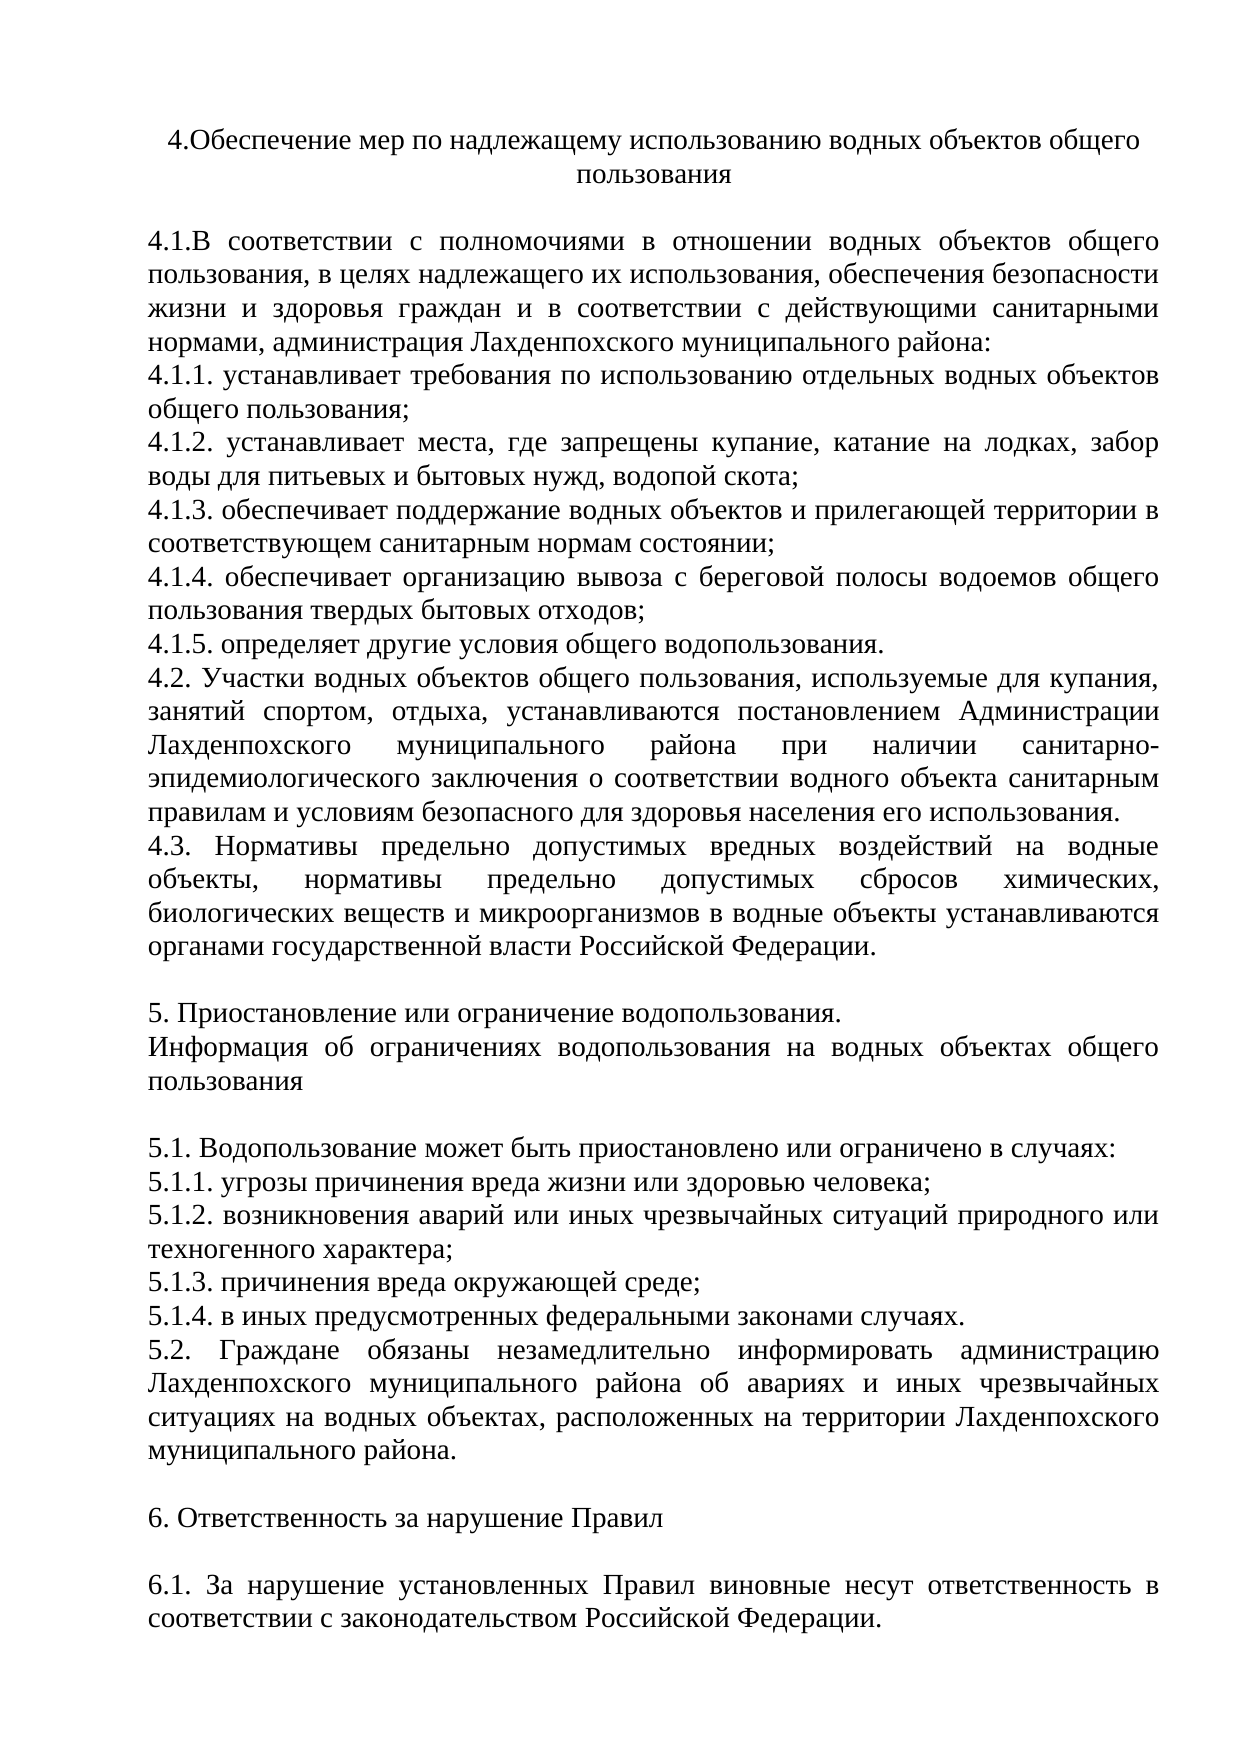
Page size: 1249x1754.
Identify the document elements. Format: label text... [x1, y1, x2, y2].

text 4.Обеспечение мер по надлежащему использованию водных объектов общего пользования [148, 122, 1160, 189]
text 4.1.4. обеспечивает организацию вывоза с береговой полосы водоемов общего пользования твердых бытовых отходов; [148, 559, 1160, 626]
text 5.1. Водопользование может быть приостановлено или ограничено в случаях: [148, 1130, 1160, 1163]
text 5.1.4. в иных предусмотренных федеральными законами случаях. [148, 1298, 1160, 1332]
text 5.2. Граждане обязаны незамедлительно информировать администрацию Лахденпохского муниципального района об авариях и иных чрезвычайных ситуациях на водных объектах, расположенных на территории Лахденпохского муниципального района. [148, 1332, 1160, 1466]
text 4.1.3. обеспечивает поддержание водных объектов и прилегающей территории в соответствующем санитарным нормам состоянии; [148, 492, 1160, 559]
text 5. Приостановление или ограничение водопользования. [148, 996, 1160, 1029]
text 4.1.В соответствии с полномочиями в отношении водных объектов общего пользования, в целях надлежащего их использования, обеспечения безопасности жизни и здоровья граждан и в соответствии с действующими санитарными нормами, администрация Лахденпохского муниципального района: [148, 223, 1160, 357]
text 5.1.1. угрозы причинения вреда жизни или здоровью человека; [148, 1164, 1160, 1197]
text 4.1.1. устанавливает требования по использованию отдельных водных объектов общего пользования; [148, 357, 1160, 424]
text 4.1.2. устанавливает места, где запрещены купание, катание на лодках, забор воды для питьевых и бытовых нужд, водопой скота; [148, 424, 1160, 492]
text 5.1.2. возникновения аварий или иных чрезвычайных ситуаций природного или техногенного характера; [148, 1197, 1160, 1264]
text 4.3. Нормативы предельно допустимых вредных воздействий на водные объекты, нормативы предельно допустимых сбросов химических, биологических веществ и микроорганизмов в водные объекты устанавливаются органами государственной власти Российской Федерации. [148, 828, 1160, 962]
text 5.1.3. причинения вреда окружающей среде; [148, 1264, 1160, 1298]
text Информация об ограничениях водопользования на водных объектах общего пользования [148, 1029, 1160, 1096]
text 4.2. Участки водных объектов общего пользования, используемые для купания, занятий спортом, отдыха, устанавливаются постановлением Администрации Лахденпохского муниципального района при наличии санитарно- эпидемиологического заключения о соответствии водного объекта санитарным правилам и условиям безопасного для здоровья населения его использования. [148, 660, 1160, 827]
text 6. Ответственность за нарушение Правил [148, 1500, 1160, 1533]
text 4.1.5. определяет другие условия общего водопользования. [148, 626, 1160, 660]
text 6.1. За нарушение установленных Правил виновные несут ответственность в соответствии с законодательством Российской Федерации. [148, 1567, 1160, 1634]
